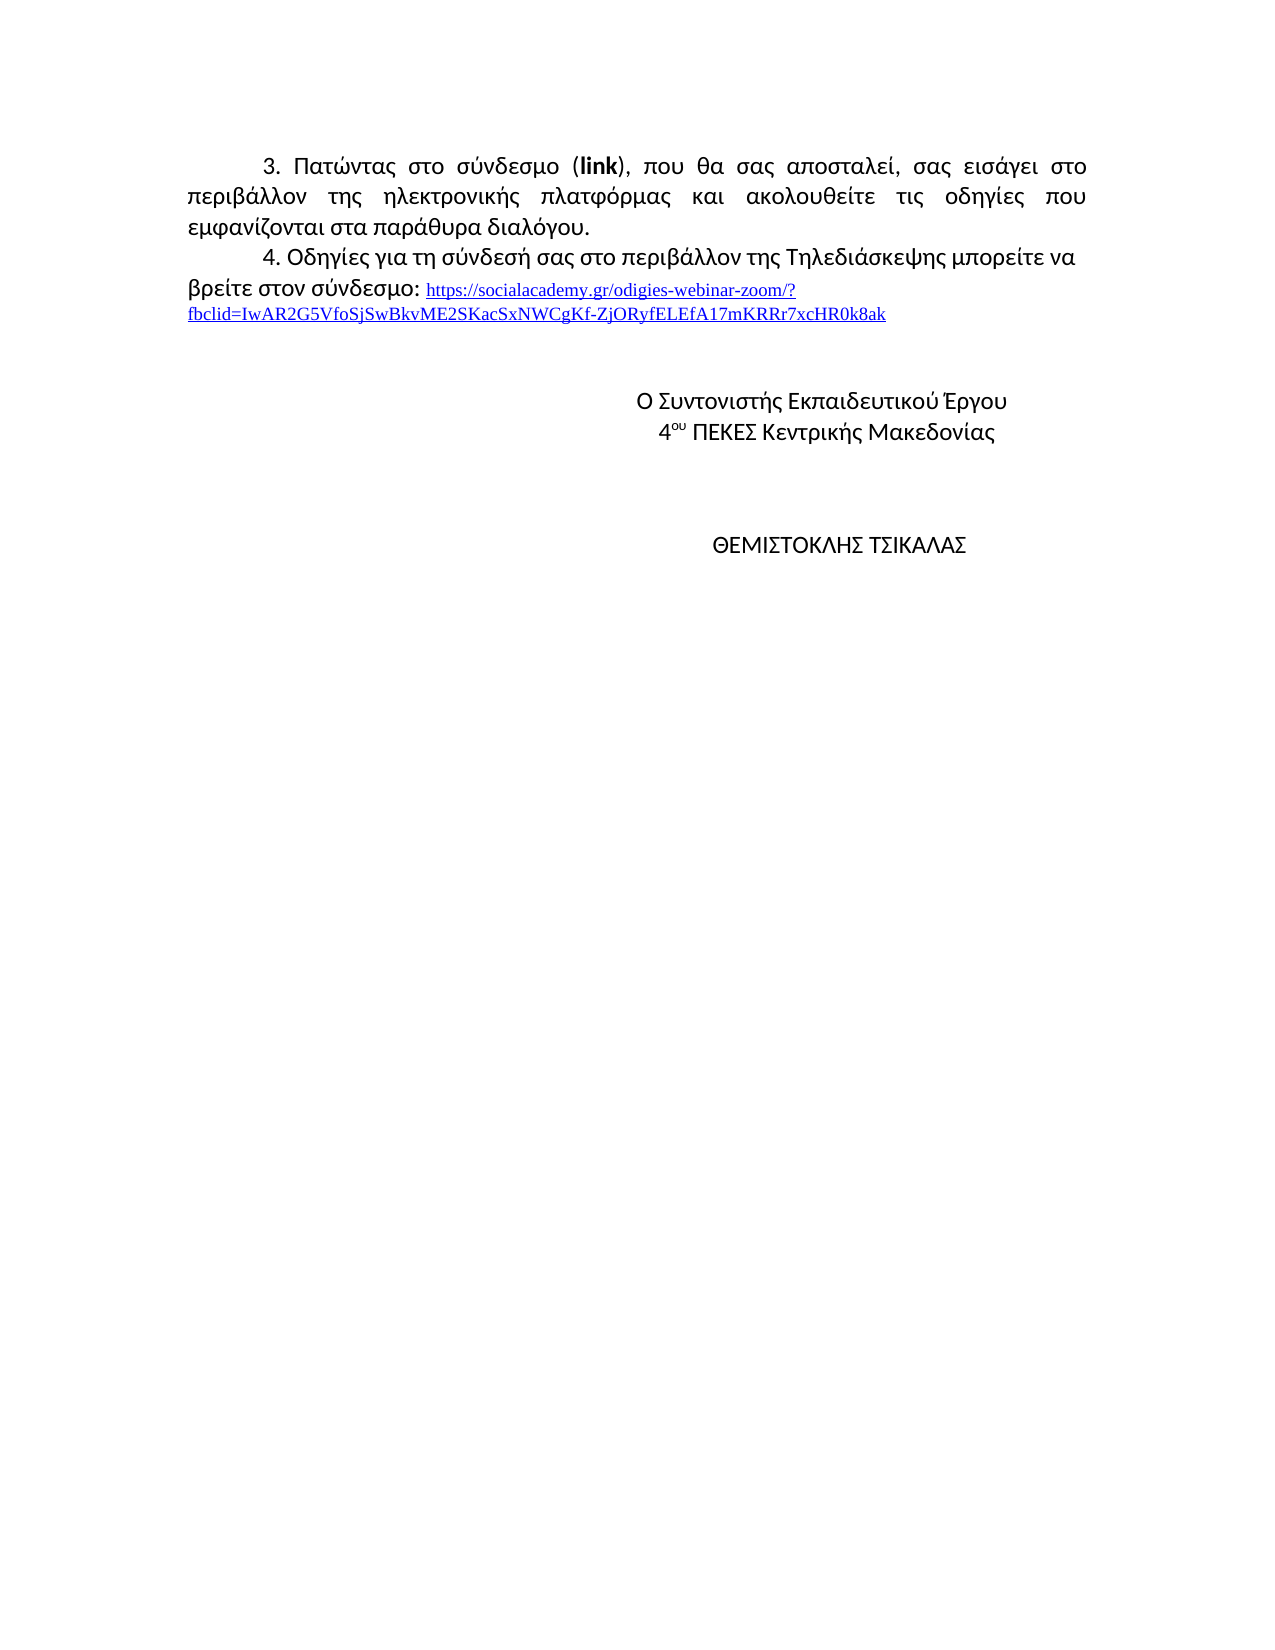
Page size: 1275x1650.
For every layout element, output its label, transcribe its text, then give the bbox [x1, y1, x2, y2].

text ΘΕΜΙΣΤΟΚΛΗΣ ΤΣΙΚΑΛΑΣ [217, 529, 1088, 559]
text 3. Πατώντας στο σύνδεσμο (link), που θα σας αποσταλεί, σας εισάγει στο περιβάλλον της ηλεκτρονικής πλατφόρμας και ακολουθείτε τις οδηγίες που εμφανίζονται στα παράθυρα διαλόγου. [187, 150, 1088, 242]
text 4ου ΠΕΚΕΣ Κεντρικής Μακεδονίας [487, 416, 1088, 446]
text 4. Οδηγίες για τη σύνδεσή σας στο περιβάλλον της Τηλεδιάσκεψης μπορείτε να βρείτε στον σύνδεσμο: https://socialacademy.gr/odigies-webinar-zoom/?fbclid=IwAR2G5VfoSjSwBkvME2SKacSxNWCgKf-ZjORyfELEfA17mKRRr7xcHR0k8ak [187, 242, 1088, 324]
text Ο Συντονιστής Εκπαιδευτικού Έργου [187, 385, 1088, 416]
